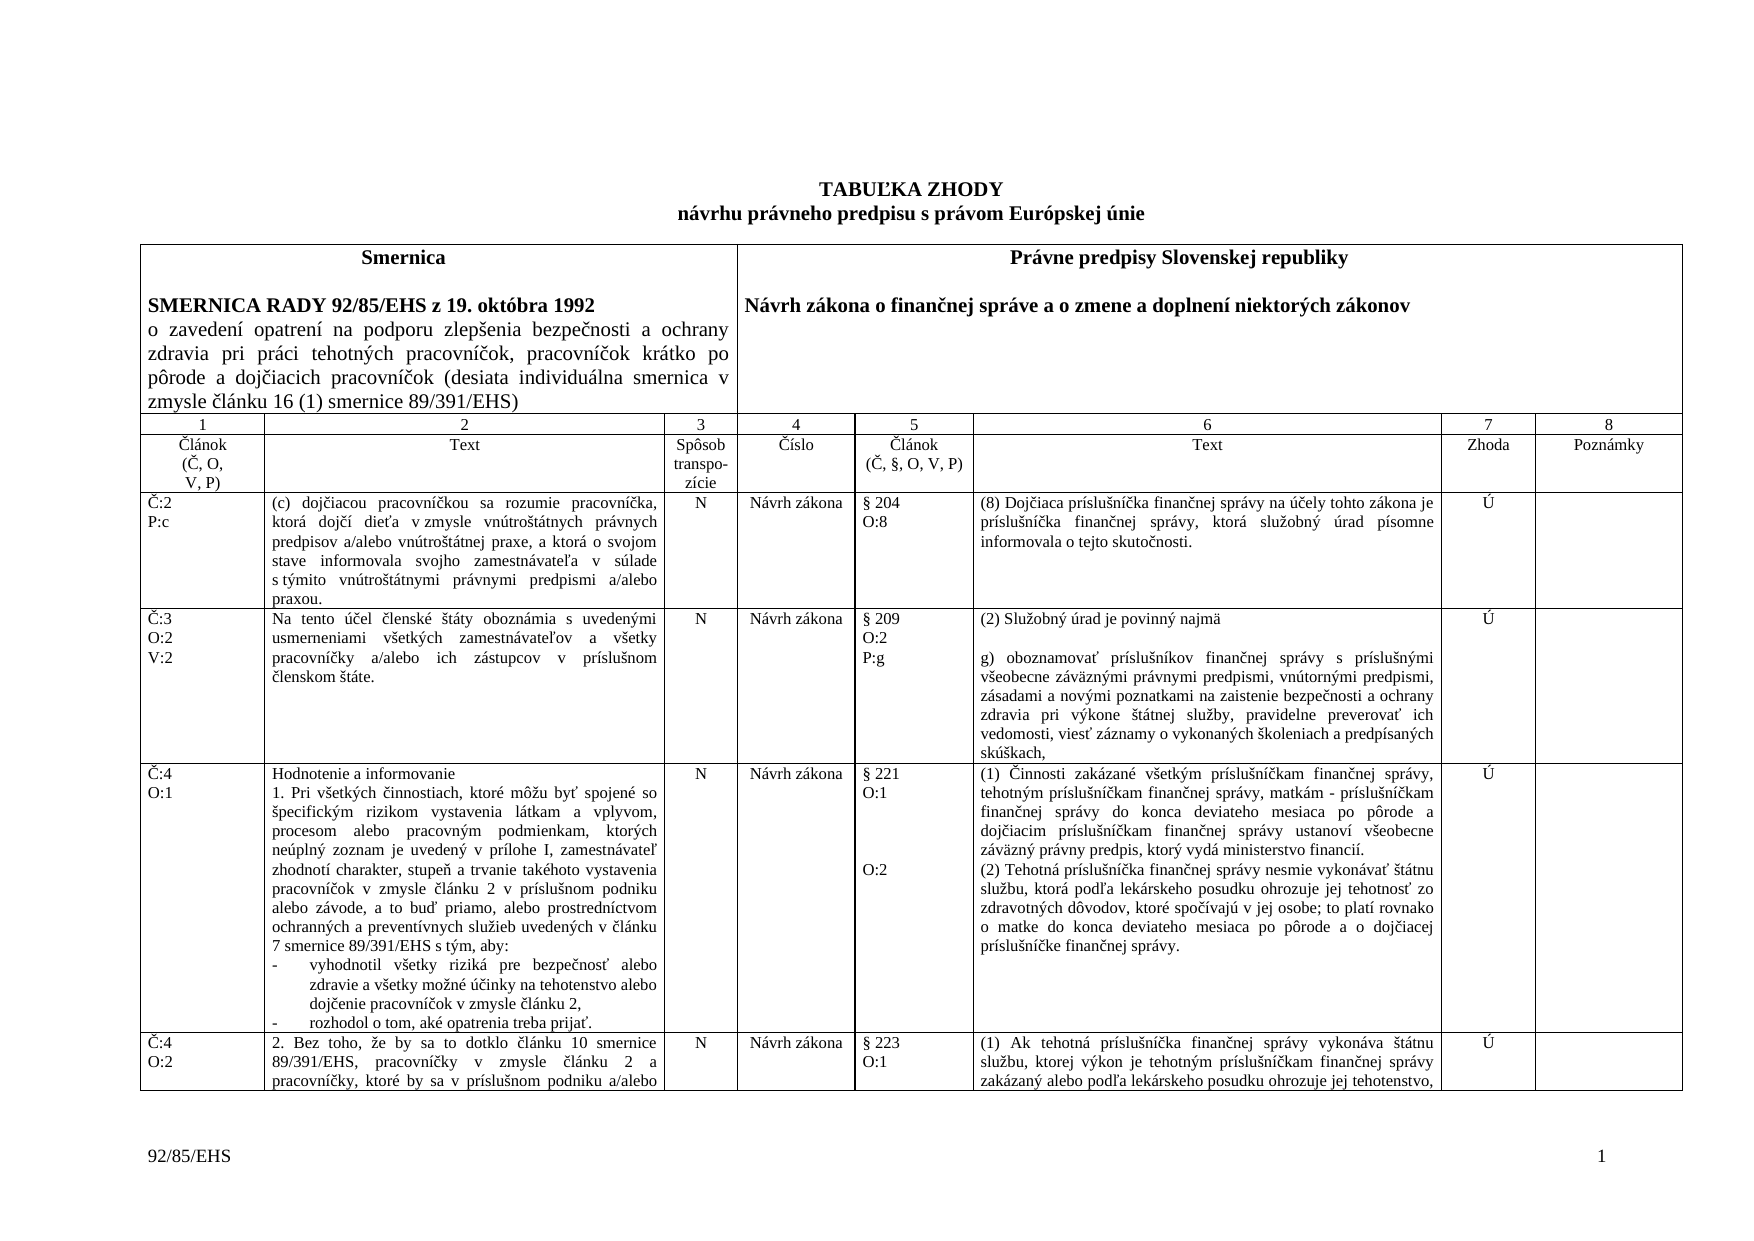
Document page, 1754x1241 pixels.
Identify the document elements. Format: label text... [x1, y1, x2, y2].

table_cell 3 [665, 414, 737, 433]
table_header TABUĽKA ZHODY návrhu právneho predpisu s právom Európskej únie [140, 176, 1682, 244]
table_cell Ú [1442, 493, 1535, 608]
table_cell 5 [856, 414, 973, 433]
table_cell (1) Činnosti zakázané všetkým príslušníčkam finančnej správy, tehotným príslušníčkam finančnej správy, matkám - príslušníčkam finančnej správy do konca deviateho mesiaca po pôrode a dojčiacim príslušníčkam finančnej správy ustanoví všeobecne záväzný právny predpis, ktorý vydá ministerstvo financií. (2) Tehotná príslušníčka finančnej správy nesmie vykonávať štátnu službu, ktorá podľa lekárskeho posudku ohrozuje jej tehotnosť zo zdravotných dôvodov, ktoré spočívajú v jej osobe; to platí rovnako o matke do konca deviateho mesiaca po pôrode a o dojčiacej príslušníčke finančnej správy. [974, 764, 1441, 1032]
table_cell § 204 O:8 [856, 493, 973, 608]
table_cell Zhoda [1442, 435, 1535, 492]
table_cell Článok (Č, §, O, V, P) [856, 435, 973, 492]
table_cell Č:4 O:2 [141, 1033, 264, 1090]
table_cell (2) Služobný úrad je povinný najmä g) oboznamovať príslušníkov finančnej správy s príslušnými všeobecne záväznými právnymi predpismi, vnútornými predpismi, zásadami a novými poznatkami na zaistenie bezpečnosti a ochrany zdravia pri výkone štátnej služby, pravidelne preverovať ich vedomosti, viesť záznamy o vykonaných školeniach a predpísaných skúškach, [974, 609, 1441, 762]
table_cell 6 [974, 414, 1441, 433]
table_cell Č:3 O:2 V:2 [141, 609, 264, 762]
table_cell Smernica SMERNICA RADY 92/85/EHS z 19. októbra 1992 o zavedení opatrení na podporu zlepšenia bezpečnosti a ochrany zdravia pri práci tehotných pracovníčok, pracovníčok krátko po pôrode a dojčiacich pracovníčok (desiata individuálna smernica v zmysle článku 16 (1) smernice 89/391/EHS) [141, 245, 737, 413]
table_cell N [665, 493, 737, 608]
table_cell [1536, 609, 1682, 762]
table_cell Č:2 P:c [141, 493, 264, 608]
table_cell Návrh zákona [738, 1033, 854, 1090]
table_cell 8 [1536, 414, 1682, 433]
table_cell 1 [141, 414, 264, 433]
table_cell Právne predpisy Slovenskej republiky Návrh zákona o finančnej správe a o zmene a doplnení niektorých zákonov [738, 245, 1682, 413]
table_cell Na tento účel členské štáty oboznámia s uvedenými usmerneniami všetkých zamestnávateľov a všetky pracovníčky a/alebo ich zástupcov v príslušnom členskom štáte. [265, 609, 664, 762]
table_cell N [665, 1033, 737, 1090]
table_cell [1536, 1033, 1682, 1090]
table_cell Návrh zákona [738, 609, 854, 762]
table_cell Návrh zákona [738, 764, 854, 1032]
table_cell Hodnotenie a informovanie 1. Pri všetkých činnostiach, ktoré môžu byť spojené so špecifickým rizikom vystavenia látkam a vplyvom, procesom alebo pracovným podmienkam, ktorých neúplný zoznam je uvedený v prílohe I, zamestnávateľ zhodnotí charakter, stupeň a trvanie takéhoto vystavenia pracovníčok v zmysle článku 2 v príslušnom podniku alebo závode, a to buď priamo, alebo prostredníctvom ochranných a preventívnych služieb uvedených v článku 7 smernice 89/391/EHS s tým, aby: vyhodnotil všetky riziká pre bezpečnosť alebo zdravie a všetky možné účinky na tehotenstvo alebo dojčenie pracovníčok v zmysle článku 2, rozhodol o tom, aké opatrenia treba prijať. [265, 764, 664, 1032]
table_cell Text [265, 435, 664, 492]
table_cell Číslo [738, 435, 854, 492]
table_cell § 221 O:1 O:2 [856, 764, 973, 1032]
table_cell Ú [1442, 764, 1535, 1032]
table_cell § 223 O:1 O:2 [856, 1033, 973, 1090]
table_cell N [665, 764, 737, 1032]
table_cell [974, 1033, 1441, 1090]
table_cell Ú [1442, 609, 1535, 762]
table_cell 2 [265, 414, 664, 433]
table_cell Návrh zákona [738, 493, 854, 608]
table_cell Text [974, 435, 1441, 492]
table_cell 7 [1442, 414, 1535, 433]
table_cell N [665, 609, 737, 762]
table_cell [265, 1033, 664, 1090]
table_cell 4 [738, 414, 854, 433]
table_cell § 209 O:2 P:g [856, 609, 973, 762]
table_cell Č:4 O:1 [141, 764, 264, 1032]
table_cell Spôsob transpo-zície [665, 435, 737, 492]
table_cell Článok (Č, O, V, P) [141, 435, 264, 492]
table_cell (c) dojčiacou pracovníčkou sa rozumie pracovníčka, ktorá dojčí dieťa v zmysle vnútroštátnych právnych predpisov a/alebo vnútroštátnej praxe, a ktorá o svojom stave informovala svojho zamestnávateľa v súlade s týmito vnútroštátnymi právnymi predpismi a/alebo praxou. [265, 493, 664, 608]
table_cell Poznámky [1536, 435, 1682, 492]
table_cell [1536, 493, 1682, 608]
table_cell [1536, 764, 1682, 1032]
table_cell (8) Dojčiaca príslušníčka finančnej správy na účely tohto zákona je príslušníčka finančnej správy, ktorá služobný úrad písomne informovala o tejto skutočnosti. [974, 493, 1441, 608]
table_cell Ú [1442, 1033, 1535, 1090]
